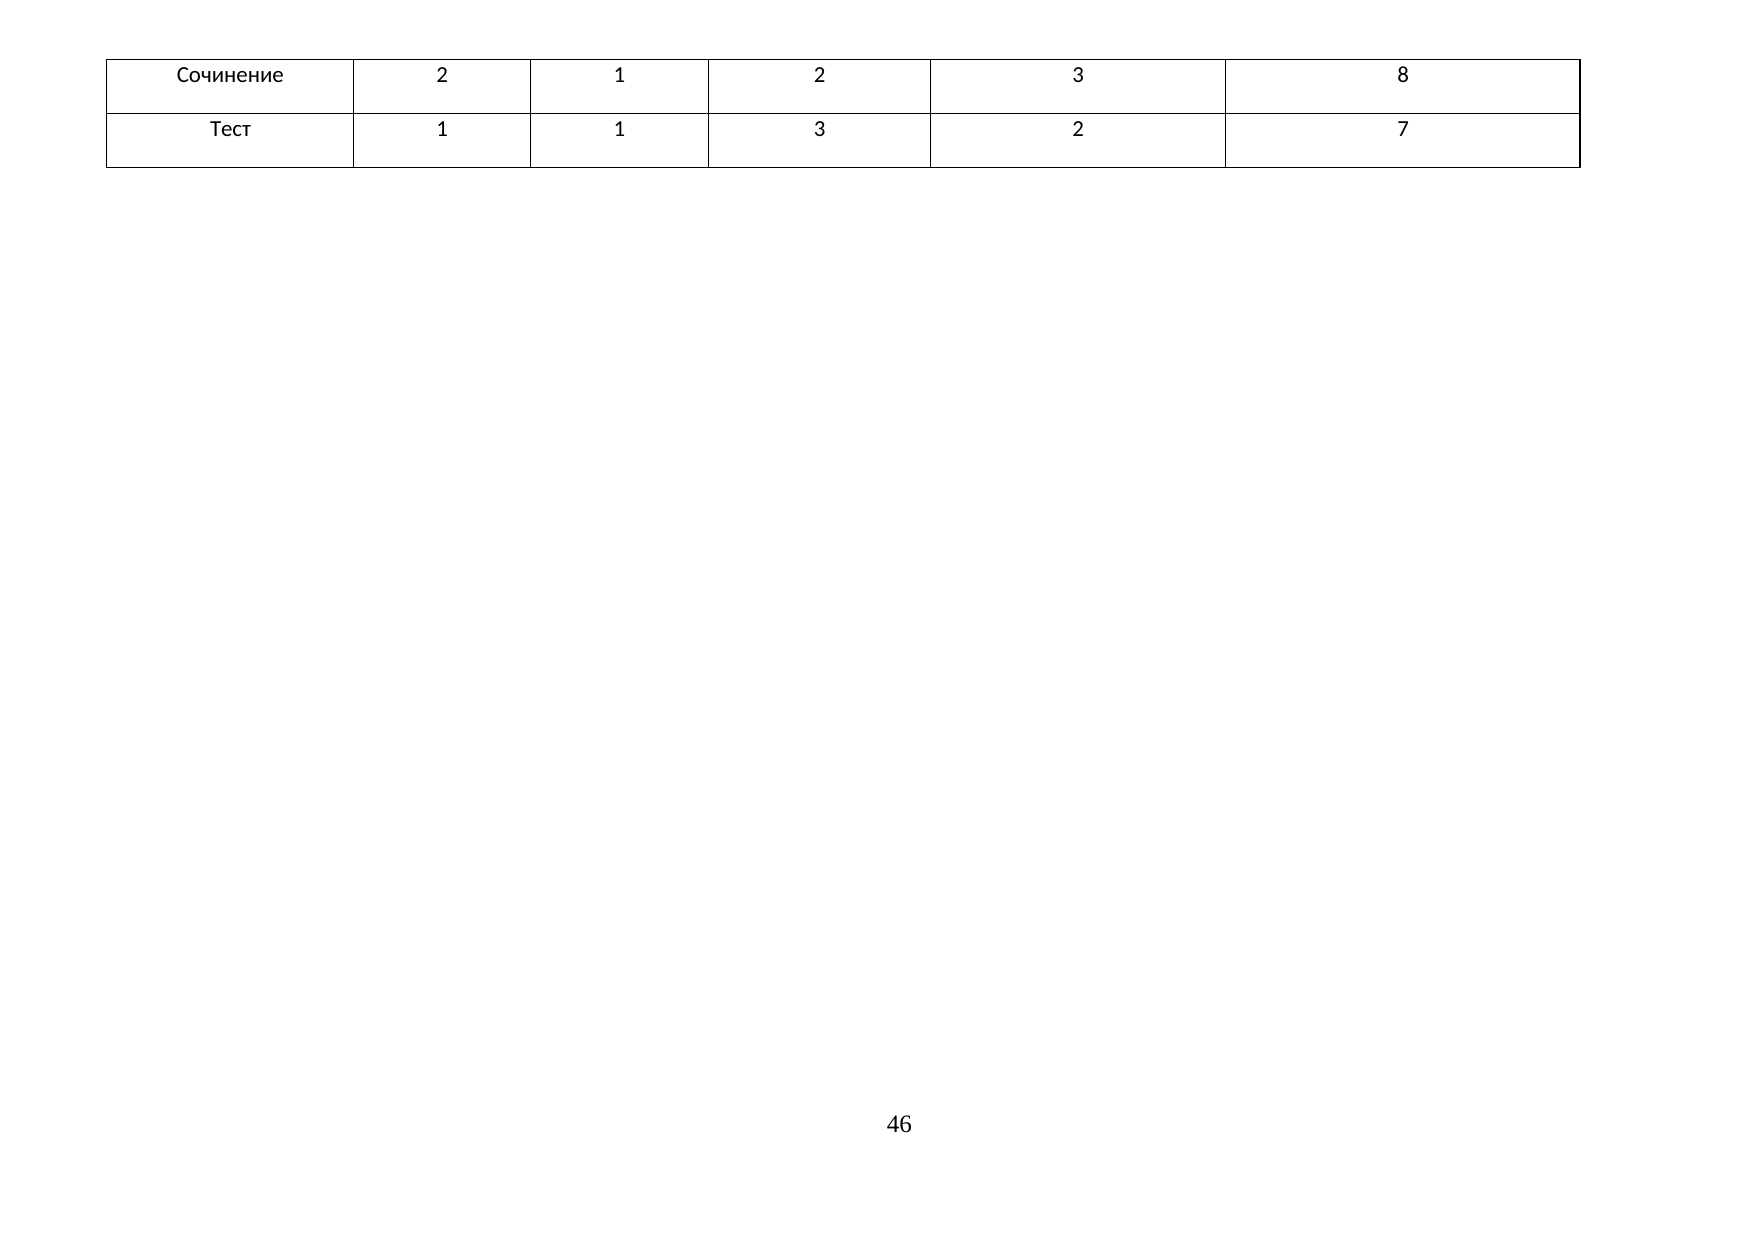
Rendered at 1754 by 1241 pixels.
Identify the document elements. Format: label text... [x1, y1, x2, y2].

table_cell 2 [931, 114, 1225, 167]
table_cell Тест [107, 114, 353, 167]
table_cell 1 [531, 60, 708, 113]
table_cell 2 [354, 60, 530, 113]
table_cell 8 [1226, 60, 1579, 113]
table_cell 3 [931, 60, 1225, 113]
table_cell 3 [709, 114, 930, 167]
table_cell 7 [1226, 114, 1579, 167]
table_cell 2 [709, 60, 930, 113]
table_cell 1 [531, 114, 708, 167]
table_cell 1 [354, 114, 530, 167]
table_cell Сочинение [107, 60, 353, 113]
